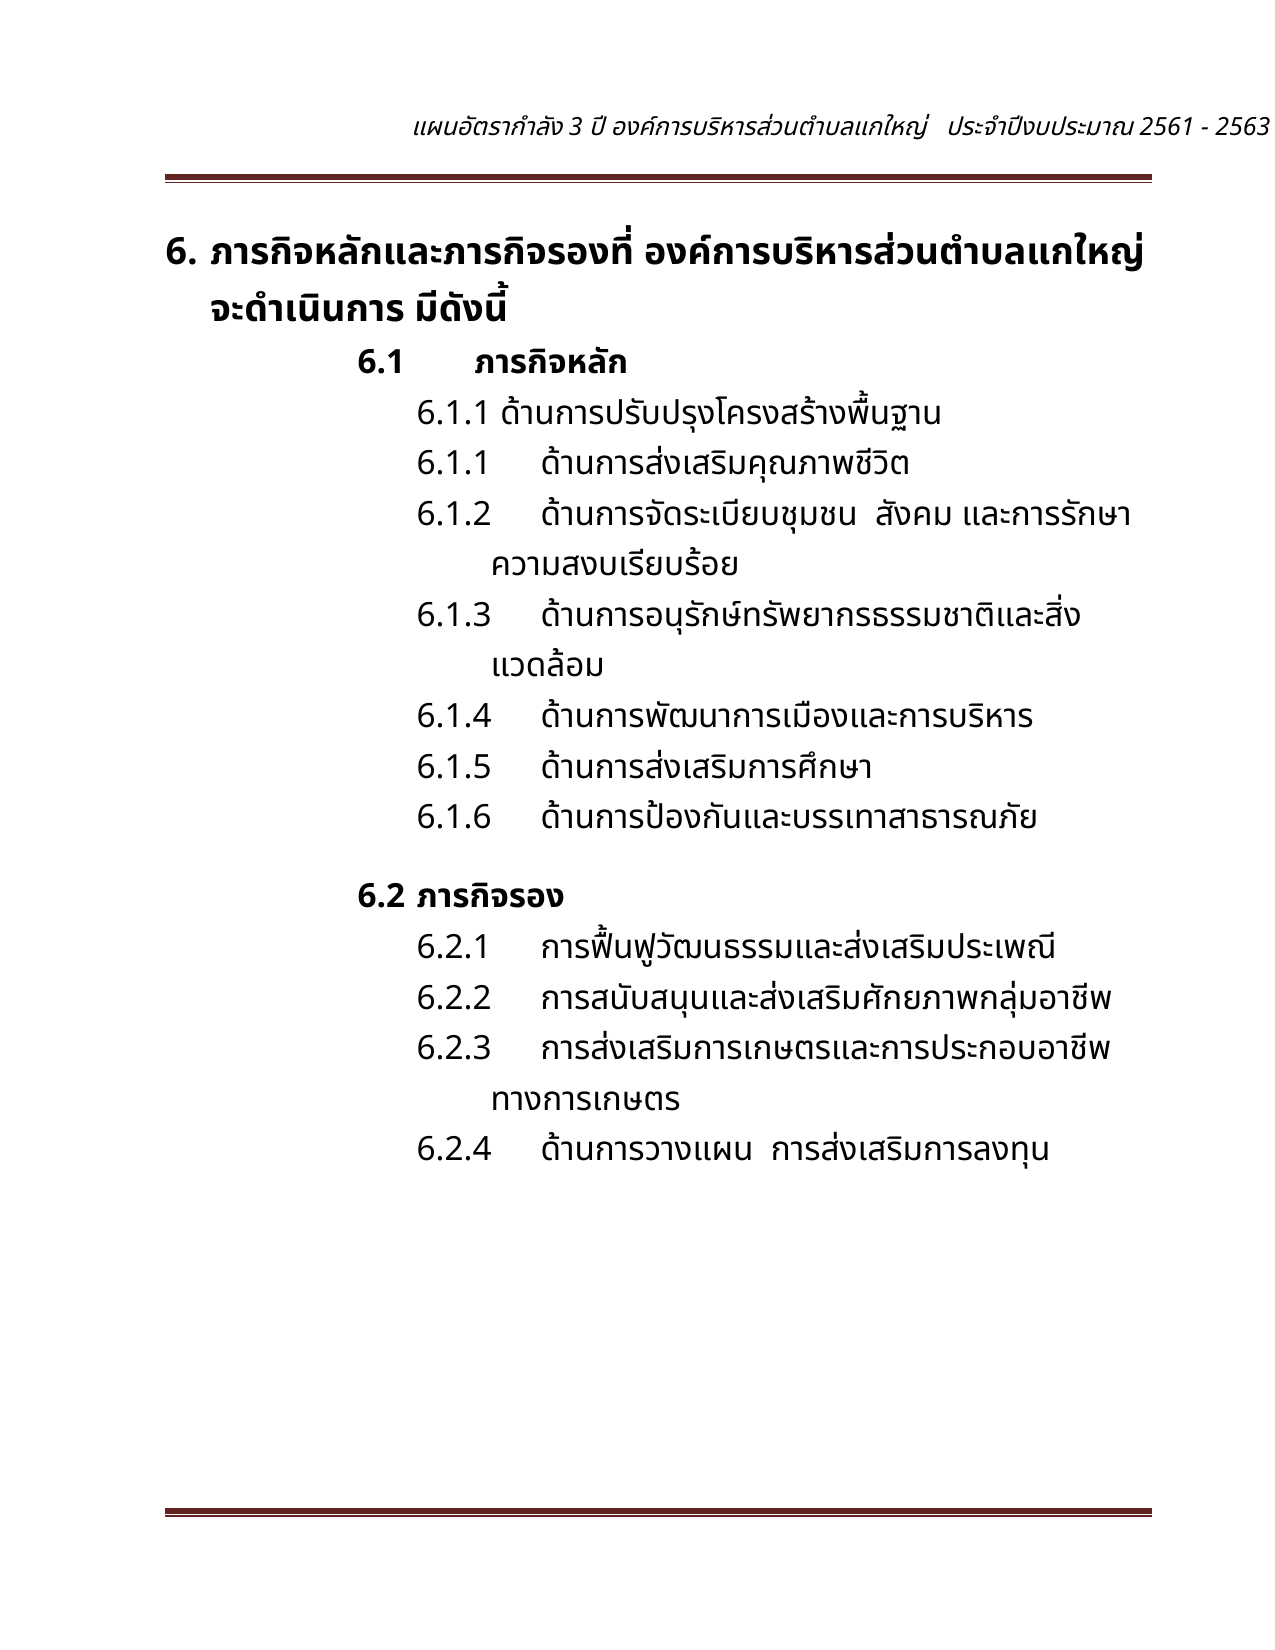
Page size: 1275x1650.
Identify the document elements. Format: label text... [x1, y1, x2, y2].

list ด้านการป้องกันและบรรเทาสาธารณภัย [416, 793, 1152, 844]
list ภารกิจรอง [357, 872, 1152, 923]
list 6.1.1 ด้านการปรับปรุงโครงสร้างพื้นฐาน [416, 388, 1152, 439]
list ด้านการพัฒนาการเมืองและการบริหาร [416, 692, 1152, 742]
list ด้านการจัดระเบียบชุมชน สังคม และการรักษาความสงบเรียบร้อย [416, 490, 1152, 591]
list ด้านการอนุรักษ์ทรัพยากรธรรมชาติและสิ่งแวดล้อม [416, 591, 1152, 692]
subtitle ภารกิจหลัก [357, 338, 1152, 388]
list ด้านการส่งเสริมการศึกษา [416, 742, 1152, 793]
subtitle ด้านการวางแผน การส่งเสริมการลงทุน [416, 1125, 1152, 1176]
subtitle การสนับสนุนและส่งเสริมศักยภาพกลุ่มอาชีพ [416, 973, 1152, 1024]
subtitle การฟื้นฟูวัฒนธรรมและส่งเสริมประเพณี [416, 923, 1152, 973]
subtitle ภารกิจหลักและภารกิจรองที่ องค์การบริหารส่วนตำบลแกใหญ่ จะดำเนินการ มีดังนี้ [165, 224, 1152, 338]
subtitle การส่งเสริมการเกษตรและการประกอบอาชีพทางการเกษตร [416, 1024, 1152, 1125]
list ด้านการส่งเสริมคุณภาพชีวิต [416, 439, 1152, 490]
